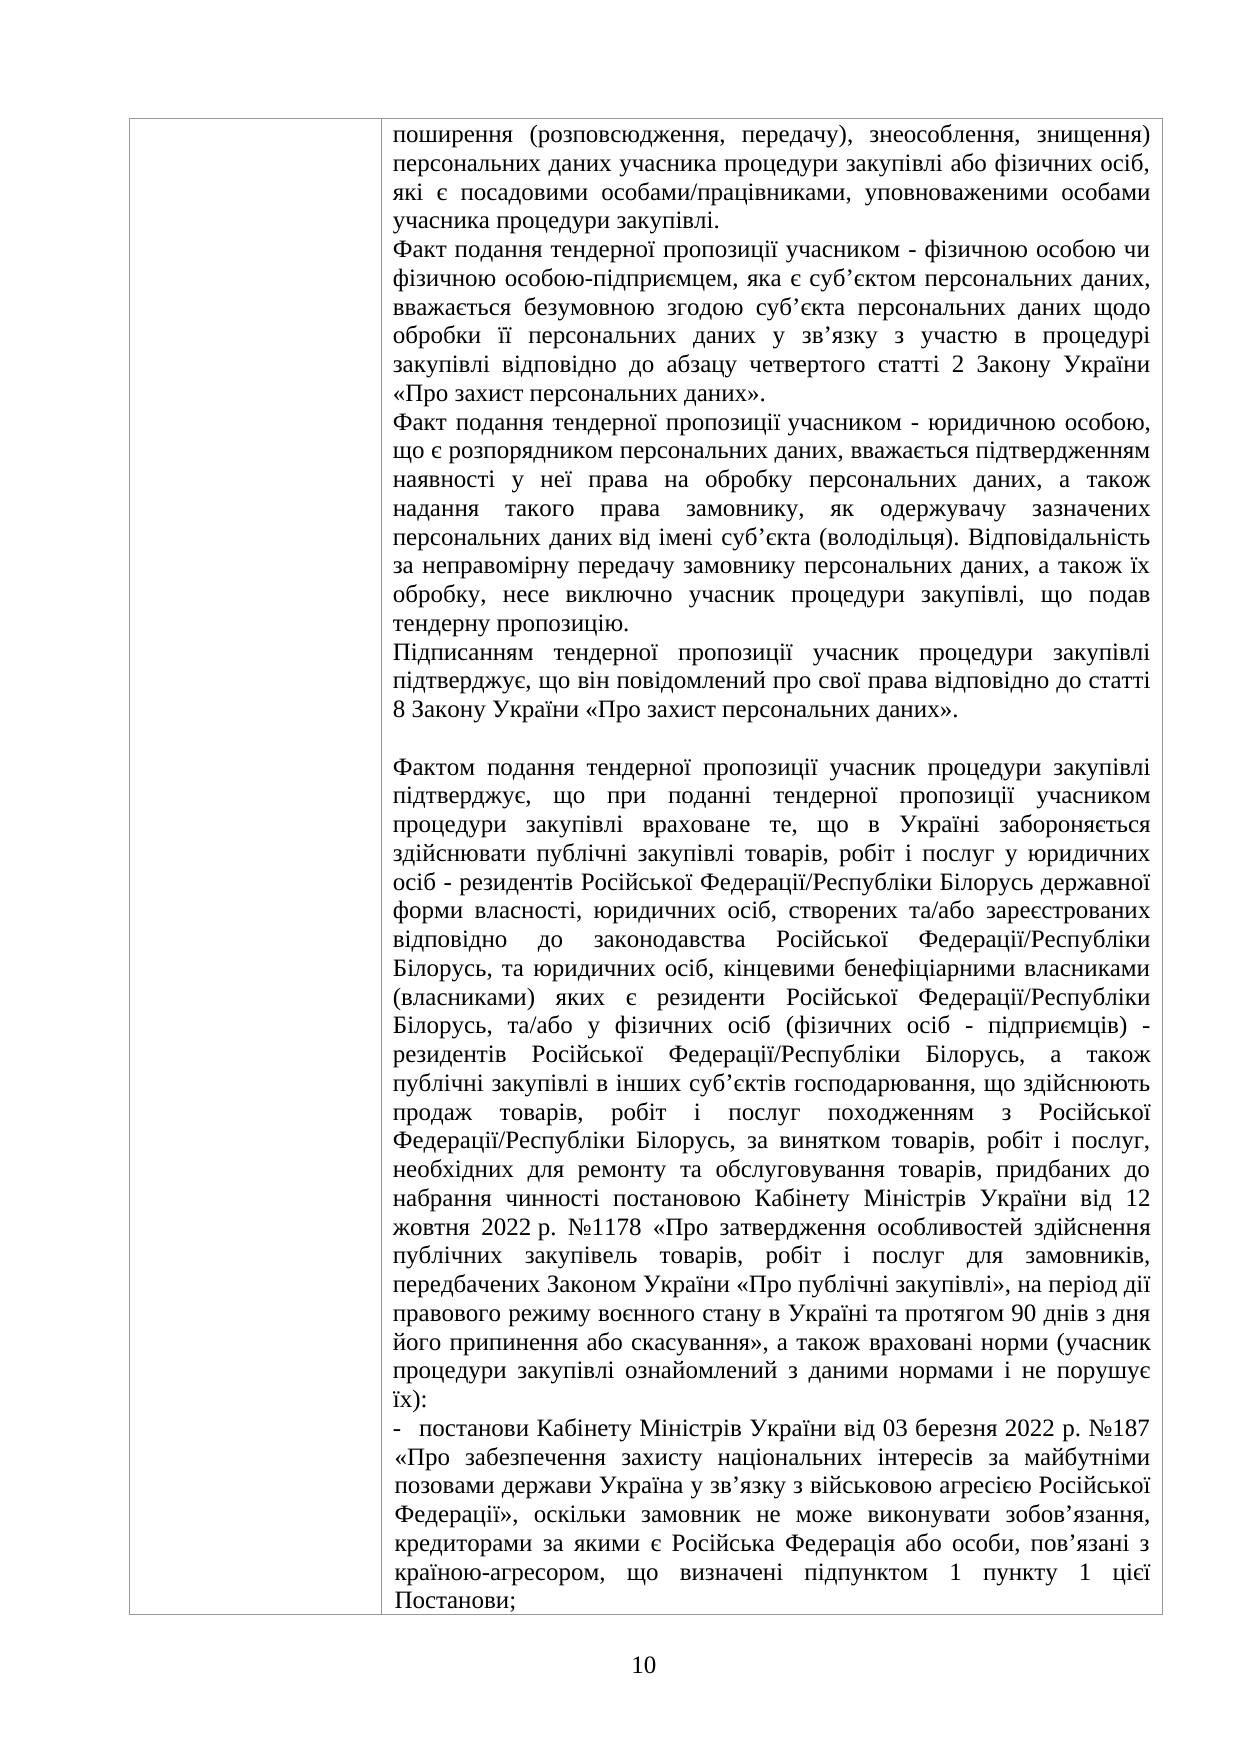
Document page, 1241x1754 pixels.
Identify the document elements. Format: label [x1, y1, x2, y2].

table_cell [130, 119, 381, 1614]
table_cell [382, 119, 1162, 1614]
